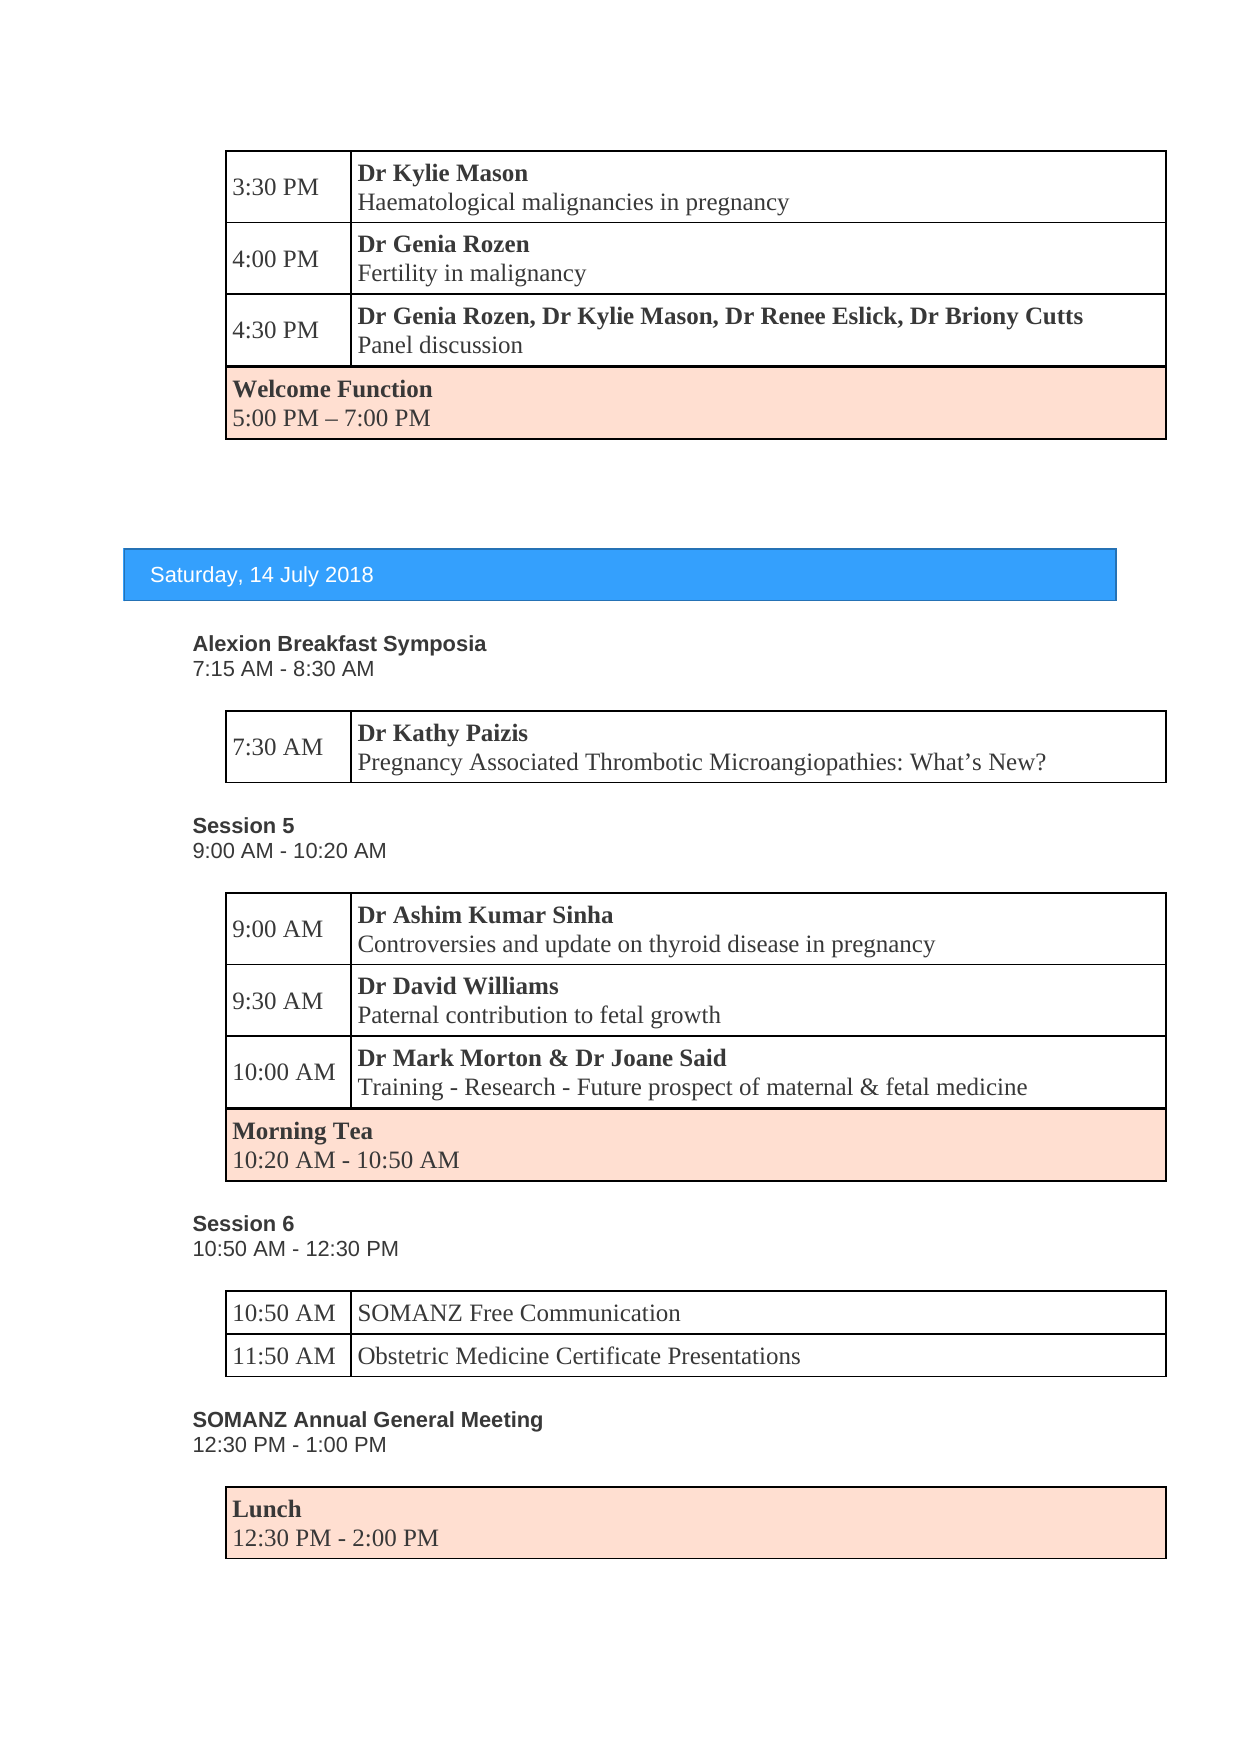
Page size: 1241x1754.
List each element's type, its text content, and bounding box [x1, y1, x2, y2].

table_cell Dr Genia Rozen, Dr Kylie Mason, Dr Renee Eslick, Dr Briony Cutts Panel discussion [352, 295, 1165, 365]
table_cell Dr Genia Rozen Fertility in malignancy [352, 223, 1165, 293]
table_header Welcome Function 5:00 PM – 7:00 PM [227, 368, 1165, 438]
text Alexion Breakfast Symposia 7:15 AM - 8:30 AM [192, 631, 1090, 681]
table_header Dr Kylie Mason Haematological malignancies in pregnancy [352, 152, 1165, 222]
table_cell Obstetric Medicine Certificate Presentations [352, 1335, 1165, 1376]
table_header Dr Ashim Kumar Sinha Controversies and update on thyroid disease in pregnancy [352, 894, 1165, 964]
table_header 10:50 AM [227, 1292, 350, 1333]
table_header 9:00 AM [227, 894, 350, 964]
table_cell 9:30 AM [227, 965, 350, 1035]
table_header SOMANZ Free Communication [352, 1292, 1165, 1333]
table_cell 11:50 AM [227, 1335, 350, 1376]
text Session 6 10:50 AM - 12:30 PM [192, 1211, 1090, 1261]
text Saturday, 14 July 2018 [125, 550, 1115, 600]
table_cell Dr David Williams Paternal contribution to fetal growth [352, 965, 1165, 1035]
table_cell 10:00 AM [227, 1037, 350, 1107]
table_header Morning Tea 10:20 AM - 10:50 AM [227, 1110, 1165, 1180]
table_cell 4:00 PM [227, 223, 350, 293]
table_header Lunch 12:30 PM - 2:00 PM [227, 1488, 1165, 1558]
text Session 5 9:00 AM - 10:20 AM [192, 812, 1090, 863]
table_cell 4:30 PM [227, 295, 350, 365]
table_header Dr Kathy Paizis Pregnancy Associated Thrombotic Microangiopathies: What’s New? [352, 712, 1165, 782]
table_header 3:30 PM [227, 152, 350, 222]
table_cell Dr Mark Morton & Dr Joane Said Training - Research - Future prospect of maternal & fetal medicine [352, 1037, 1165, 1107]
text SOMANZ Annual General Meeting 12:30 PM - 1:00 PM [192, 1407, 1090, 1457]
table_header 7:30 AM [227, 712, 350, 782]
